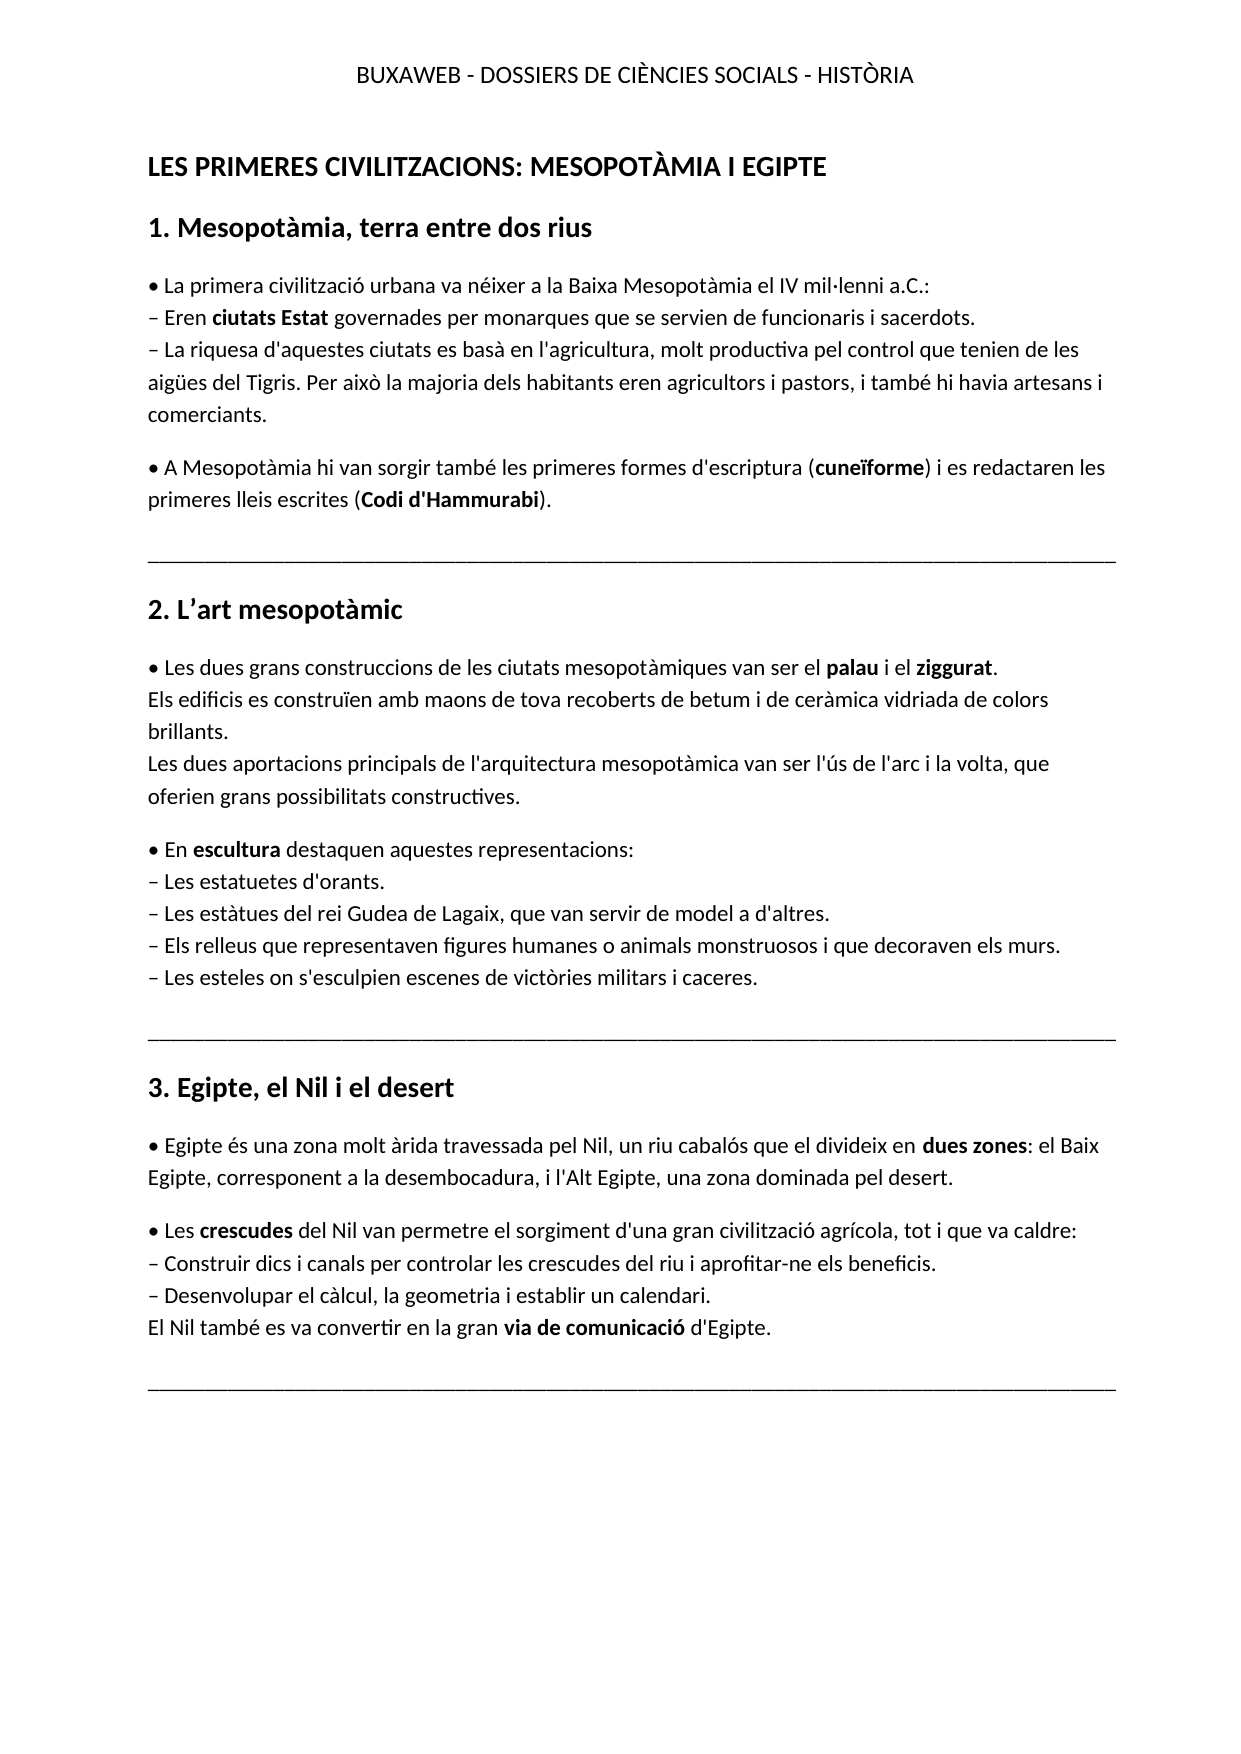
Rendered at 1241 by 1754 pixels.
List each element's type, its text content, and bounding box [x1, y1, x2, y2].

text • Les crescudes del Nil van permetre el sorgiment d'una gran civilització agrícola, tot i que va caldre: – Construir dics i canals per controlar les crescudes del riu i aprofitar-ne els beneficis. – Desenvolupar el càlcul, la geometria i establir un calendari. El Nil també es va convertir en la gran via de comunicació d'Egipte. [148, 1217, 1122, 1341]
text • En escultura destaquen aquestes representacions: – Les estatuetes d'orants. – Les estàtues del rei Gudea de Lagaix, que van servir de model a d'altres. – Els relleus que representaven figures humanes o animals monstruosos i que decoraven els murs. – Les esteles on s'esculpien escenes de victòries militars i caceres. [148, 835, 1122, 992]
text _____________________________________________________________________________________ [148, 1366, 1122, 1394]
text 2. L’art mesopotàmic [148, 591, 1122, 627]
text _____________________________________________________________________________________ [148, 1017, 1122, 1044]
text 1. Mesopotàmia, terra entre dos rius [148, 209, 1122, 245]
text • Egipte és una zona molt àrida travessada pel Nil, un riu cabalós que el divideix en dues zones: el Baix Egipte, corresponent a la desembocadura, i l'Alt Egipte, una zona dominada pel desert. [148, 1131, 1122, 1192]
text • A Mesopotàmia hi van sorgir també les primeres formes d'escriptura (cuneïforme) i es redactaren les primeres lleis escrites (Codi d'Hammurabi). [148, 453, 1122, 513]
text 3. Egipte, el Nil i el desert [148, 1069, 1122, 1105]
text • La primera civilització urbana va néixer a la Baixa Mesopotàmia el IV mil·lenni a.C.: – Eren ciutats Estat governades per monarques que se servien de funcionaris i sacerdots. – La riquesa d'aquestes ciutats es basà en l'agricultura, molt productiva pel control que tenien de les aigües del Tigris. Per això la majoria dels habitants eren agricultors i pastors, i també hi havia artesans i comerciants. [148, 271, 1122, 428]
text • Les dues grans construccions de les ciutats mesopotàmiques van ser el palau i el ziggurat. Els edificis es construïen amb maons de tova recoberts de betum i de ceràmica vidriada de colors brillants. Les dues aportacions principals de l'arquitectura mesopotàmica van ser l'ús de l'arc i la volta, que oferien grans possibilitats constructives. [148, 653, 1122, 810]
text _____________________________________________________________________________________ [148, 538, 1122, 566]
text LES PRIMERES CIVILITZACIONS: MESOPOTÀMIA I EGIPTE [148, 148, 1122, 183]
